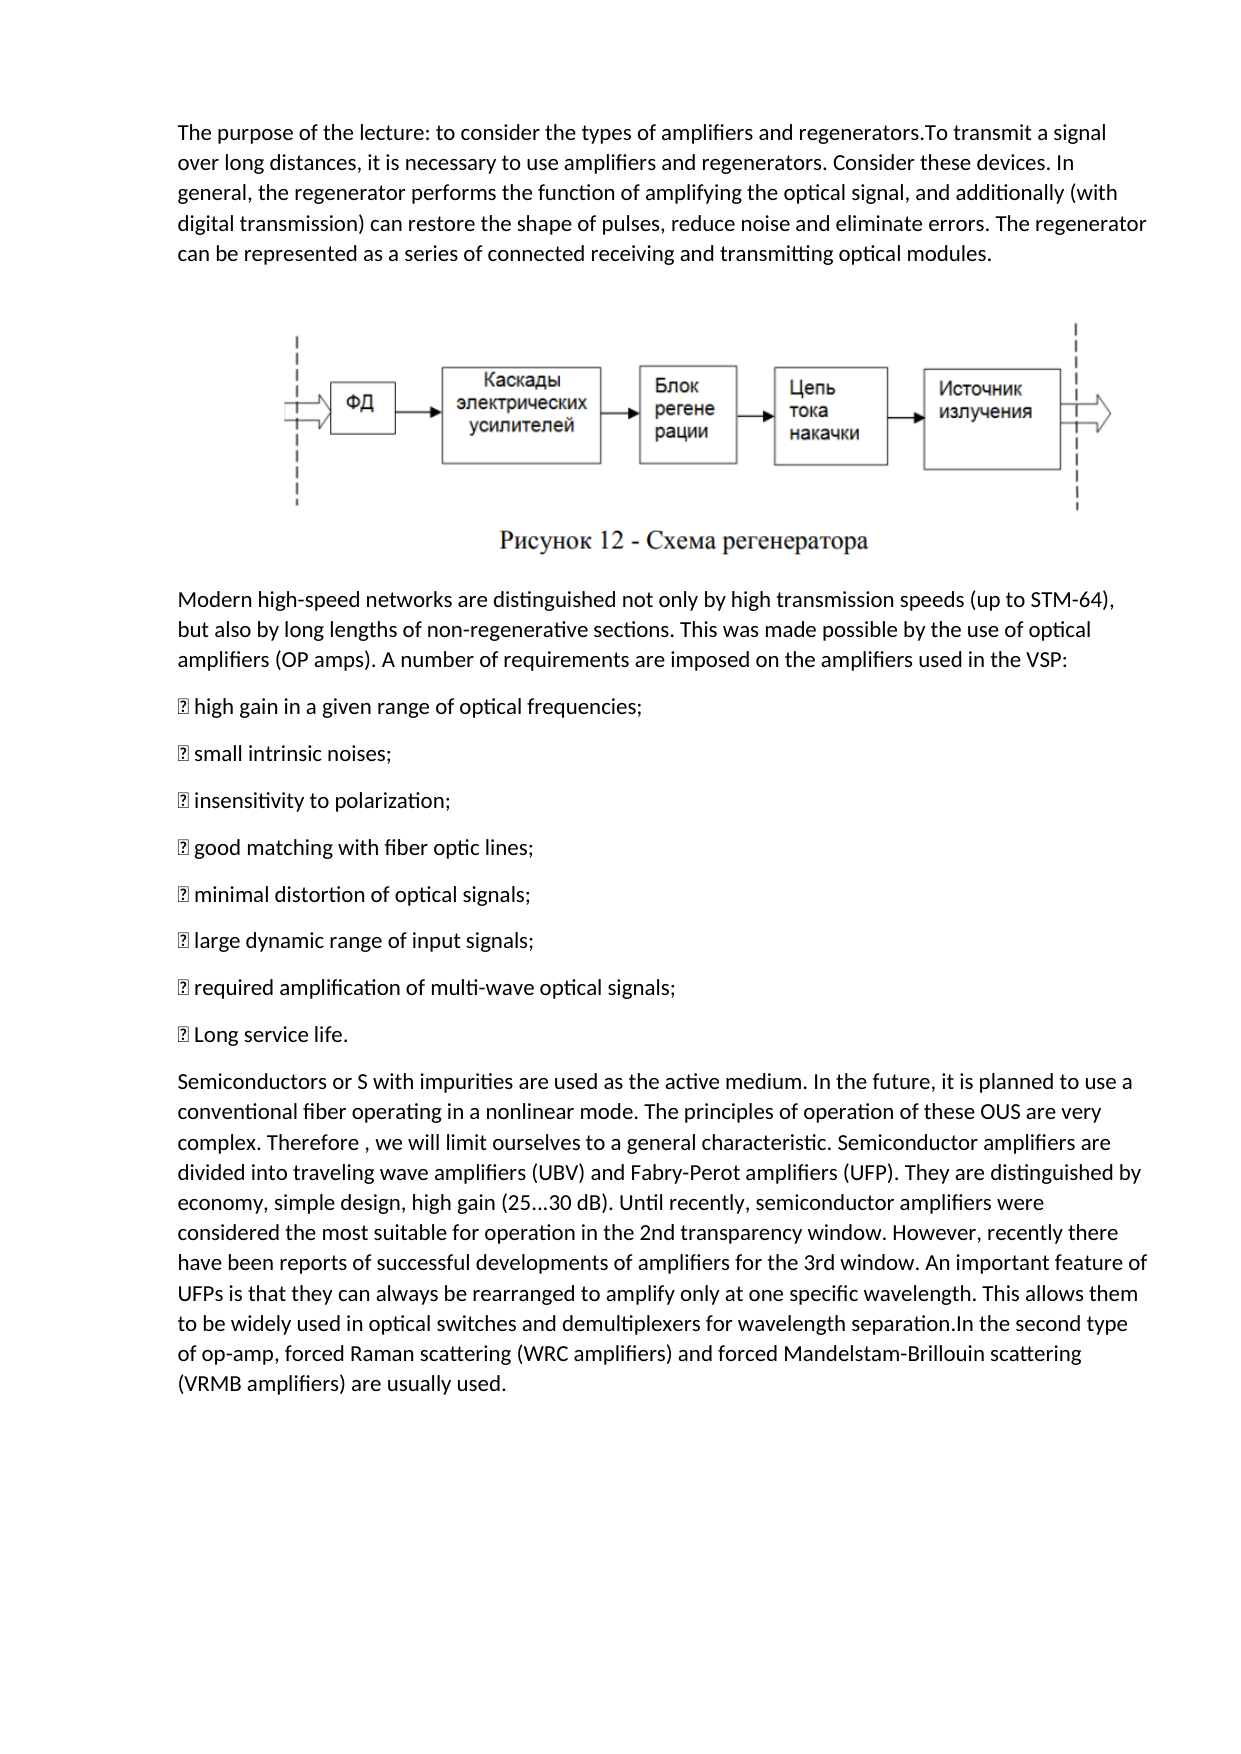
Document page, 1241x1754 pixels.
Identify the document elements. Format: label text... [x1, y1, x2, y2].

text  required amplification of multi-wave optical signals; [177, 973, 1152, 1001]
text  insensitivity to polarization; [177, 786, 1152, 814]
text  high gain in a given range of optical frequencies; [177, 692, 1152, 720]
text  large dynamic range of input signals; [177, 927, 1152, 954]
text  small intrinsic noises; [177, 739, 1152, 767]
text Semiconductors or S with impurities are used as the active medium. In the future, it is planned to use a conventional fiber operating in a nonlinear mode. The principles of operation of these OUS are very complex. Therefore , we will limit ourselves to a general characteristic. Semiconductor amplifiers are divided into traveling wave amplifiers (UBV) and Fabry-Perot amplifiers (UFP). They are distinguished by economy, simple design, high gain (25...30 dB). Until recently, semiconductor amplifiers were considered the most suitable for operation in the 2nd transparency window. However, recently there have been reports of successful developments of amplifiers for the 3rd window. An important feature of UFPs is that they can always be rearranged to amplify only at one specific wavelength. This allows them to be widely used in optical switches and demultiplexers for wavelength separation.In the second type of op-amp, forced Raman scattering (WRC amplifiers) and forced Mandelstam-Brillouin scattering (VRMB amplifiers) are usually used. [177, 1067, 1152, 1397]
text  Long service life. [177, 1020, 1152, 1048]
text Modern high-speed networks are distinguished not only by high transmission speeds (up to STM-64), but also by long lengths of non-regenerative sections. This was made possible by the use of optical amplifiers (OP amps). A number of requirements are imposed on the amplifiers used in the VSP: [177, 585, 1152, 673]
text  minimal distortion of optical signals; [177, 880, 1152, 908]
picture [177, 285, 1139, 567]
text The purpose of the lecture: to consider the types of amplifiers and regenerators.To transmit a signal over long distances, it is necessary to use amplifiers and regenerators. Consider these devices. In general, the regenerator performs the function of amplifying the optical signal, and additionally (with digital transmission) can restore the shape of pulses, reduce noise and eliminate errors. The regenerator can be represented as a series of connected receiving and transmitting optical modules. [177, 118, 1152, 267]
text  good matching with fiber optic lines; [177, 833, 1152, 861]
